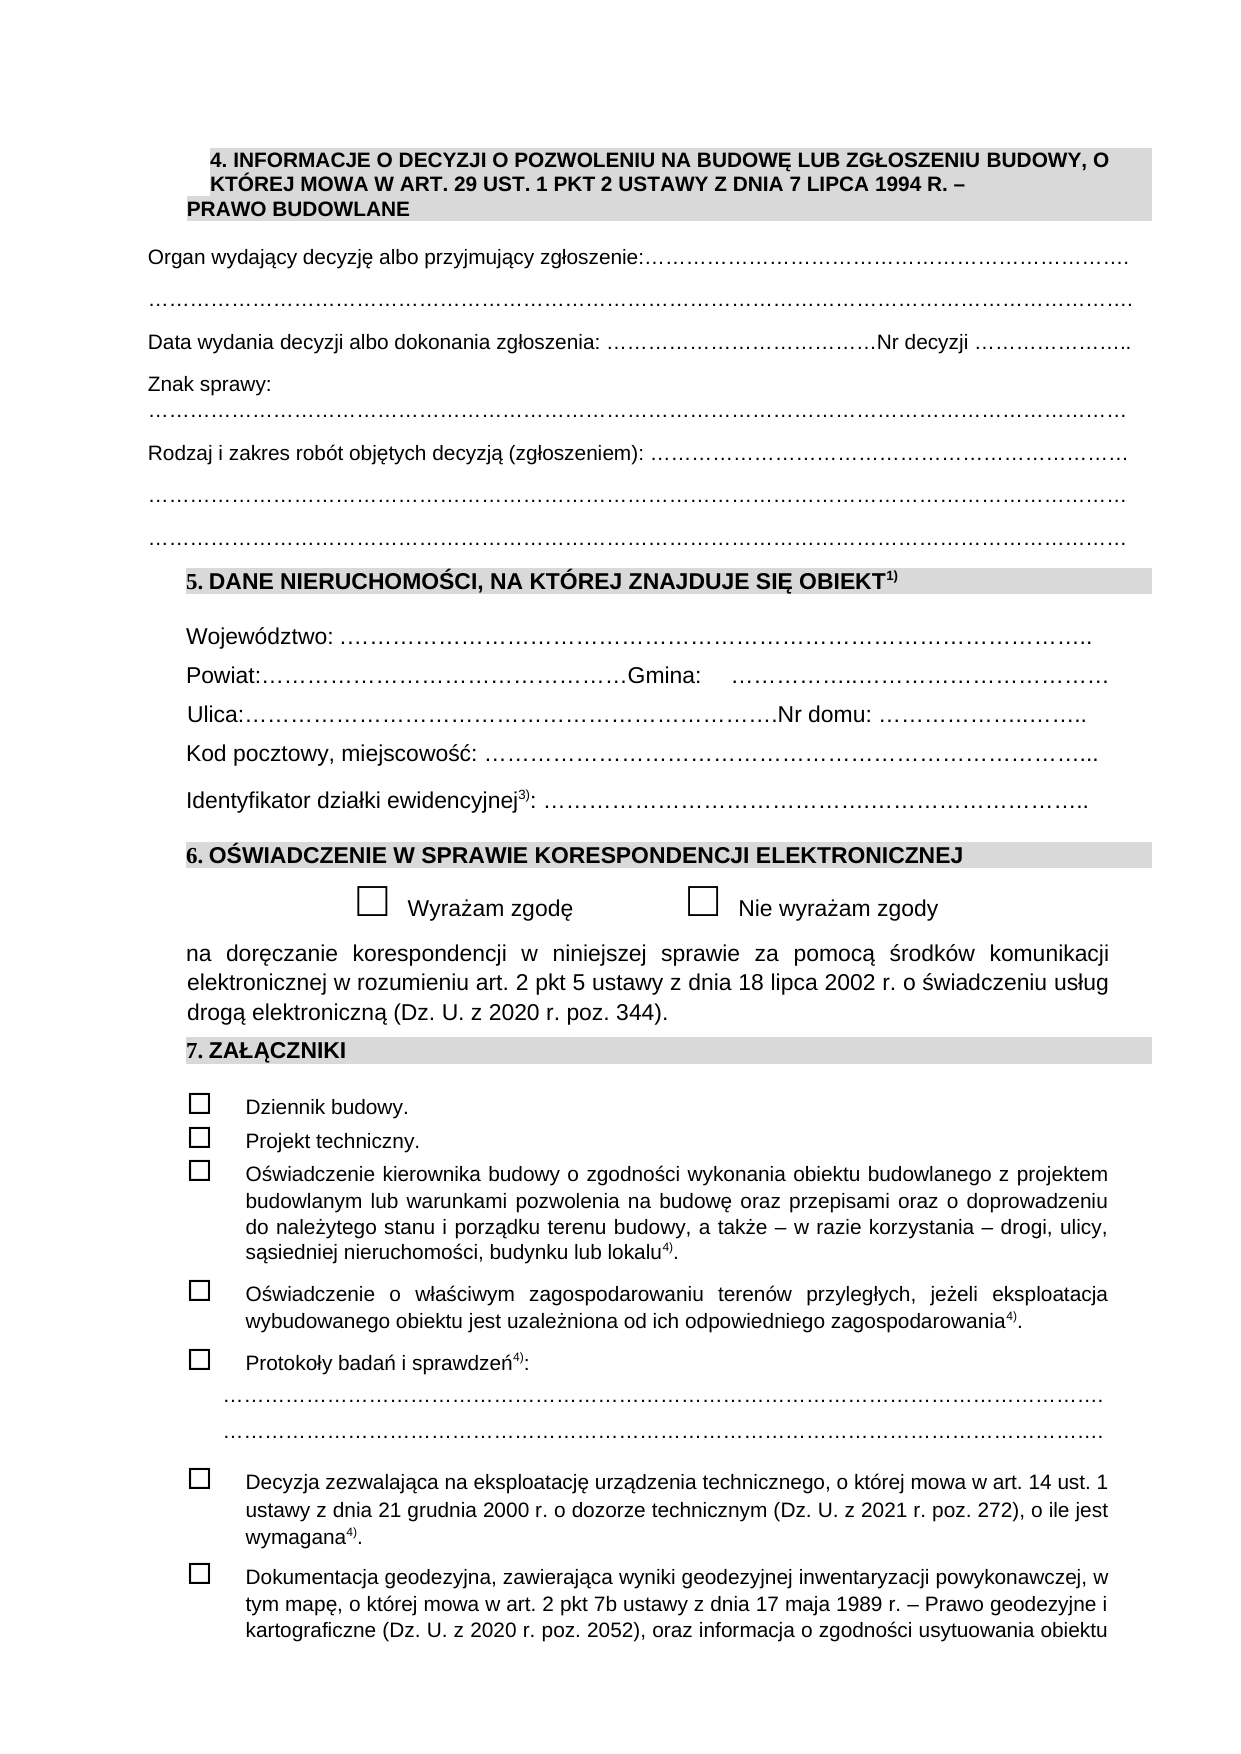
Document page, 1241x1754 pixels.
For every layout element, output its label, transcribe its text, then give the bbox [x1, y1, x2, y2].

text Powiat:…………………………………………Gmina: ……………..…………………………… Ulica:…………………………………………………………….Nr domu: ………………..…….. [186, 662, 1109, 727]
list Dziennik budowy. [186, 1094, 1109, 1121]
list Protokoły badań i sprawdzeń4): [186, 1350, 1109, 1376]
list ZAŁĄCZNIKI [186, 1037, 1152, 1064]
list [186, 1564, 1109, 1642]
text Województwo: .…………………………………………………………………………………….. [186, 623, 1109, 649]
text ………………………………………………………………………………………………………………. [148, 1418, 1103, 1442]
text Rodzaj i zakres robót objętych decyzją (zgłoszeniem): …………………………………………………………… [148, 441, 1152, 464]
list Oświadczenie kierownika budowy o zgodności wykonania obiektu budowlanego z projektem budowlanym lub warunkami pozwolenia na budowę oraz przepisami oraz o doprowadzeniu do należytego stanu i porządku terenu budowy, a także – w razie korzystania – drogi, ulicy, sąsiedniej nieruchomości, budynku lub lokalu4). [186, 1161, 1109, 1264]
text Znak sprawy: …………………………………………………………………………………………………………………………… [148, 372, 1152, 422]
text …………………………………………………………………………………………………………………………… [148, 483, 1152, 507]
list Oświadczenie o właściwym zagospodarowaniu terenów przyległych, jeżeli eksploatacja wybudowanego obiektu jest uzależniona od ich odpowiedniego zagospodarowania4). [186, 1281, 1109, 1333]
text ……………………………………………………………………………………………………………………………. [148, 287, 1152, 311]
text …………………………………………………………………………………………………………………………… [148, 526, 1152, 549]
list Projekt techniczny. [186, 1128, 1109, 1154]
list DANE NIERUCHOMOŚCI, NA KTÓREJ ZNAJDUJE SIĘ OBIEKT1) [186, 568, 1152, 594]
text Data wydania decyzji albo dokonania zgłoszenia: …………………………………Nr decyzji ………………….. [148, 330, 1152, 354]
text ………………………………………………………………………………………………………………. [148, 1383, 1103, 1407]
text Kod pocztowy, miejscowość: ……………………………………………………………………... [186, 739, 1109, 766]
list Decyzja zezwalająca na eksploatację urządzenia technicznego, o której mowa w art. 14 ust. 1 ustawy z dnia 21 grudnia 2000 r. o dozorze technicznym (Dz. U. z 2021 r. poz. 272), o ile jest wymagana4). [186, 1469, 1109, 1549]
text na doręczanie korespondencji w niniejszej sprawie za pomocą środków komunikacji elektronicznej w rozumieniu art. 2 pkt 5 ustawy z dnia 18 lipca 2002 r. o świadczeniu usług drogą elektroniczną (Dz. U. z 2020 r. poz. 344). [186, 940, 1109, 1026]
text Organ wydający decyzję albo przyjmujący zgłoszenie:……………………………………………………………. [148, 245, 1152, 269]
text 4. INFORMACJE O DECYZJI O POZWOLENIU NA BUDOWĘ LUB ZGŁOSZENIU BUDOWY, O KTÓREJ MOWA W ART. 29 UST. 1 PKT 2 USTAWY Z DNIA 7 LIPCA 1994 R. – [210, 148, 1152, 196]
text □ Wyrażam zgodę □ Nie wyrażam zgody [186, 869, 1109, 927]
list OŚWIADCZENIE W SPRAWIE KORESPONDENCJI ELEKTRONICZNEJ [186, 842, 1152, 868]
subtitle PRAWO BUDOWLANE [187, 197, 1152, 221]
text Identyfikator działki ewidencyjnej3): …………………………………….……………………….. [186, 787, 1109, 814]
